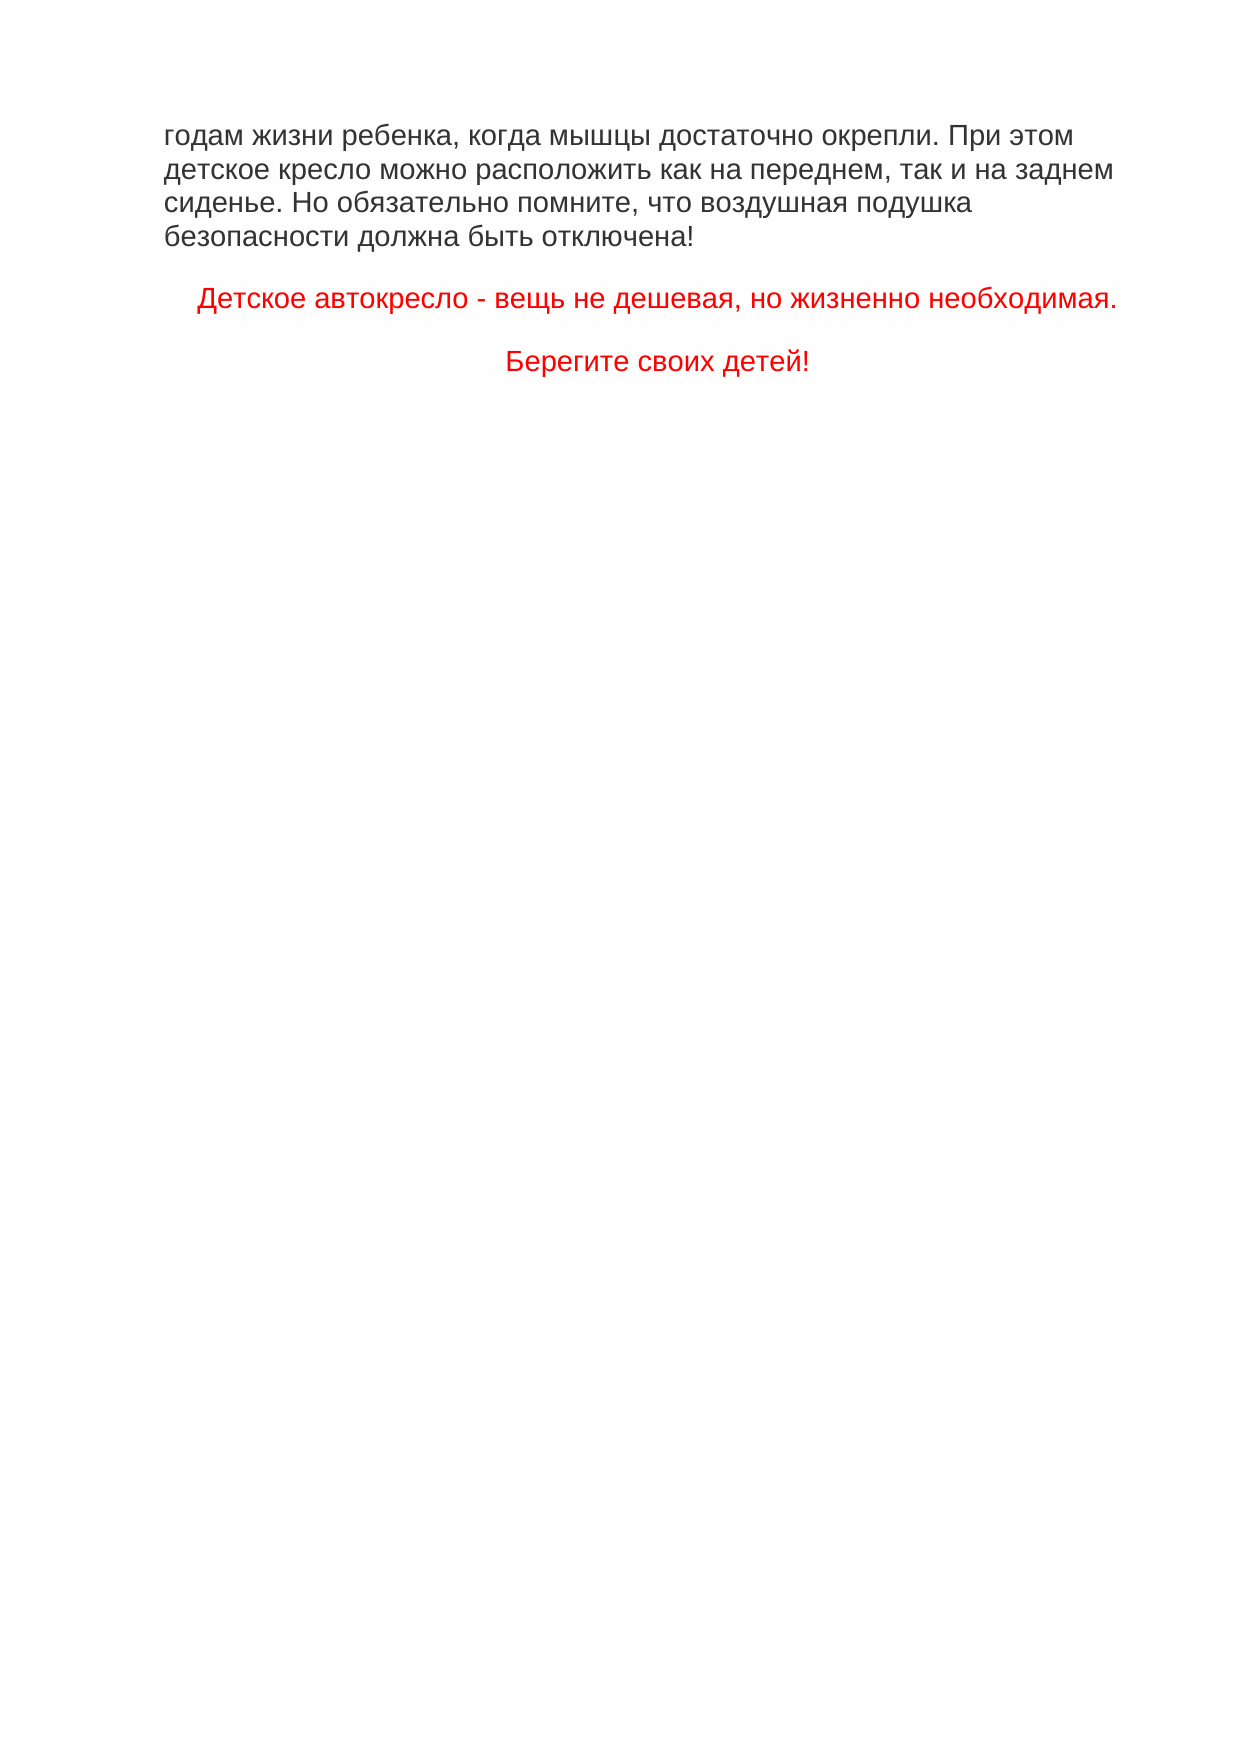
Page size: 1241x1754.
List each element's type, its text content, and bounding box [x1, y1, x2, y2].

text Берегите своих детей! [164, 344, 1152, 378]
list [126, 118, 1152, 252]
text Детское автокресло - вещь не дешевая, но жизненно необходимая. [164, 281, 1152, 315]
